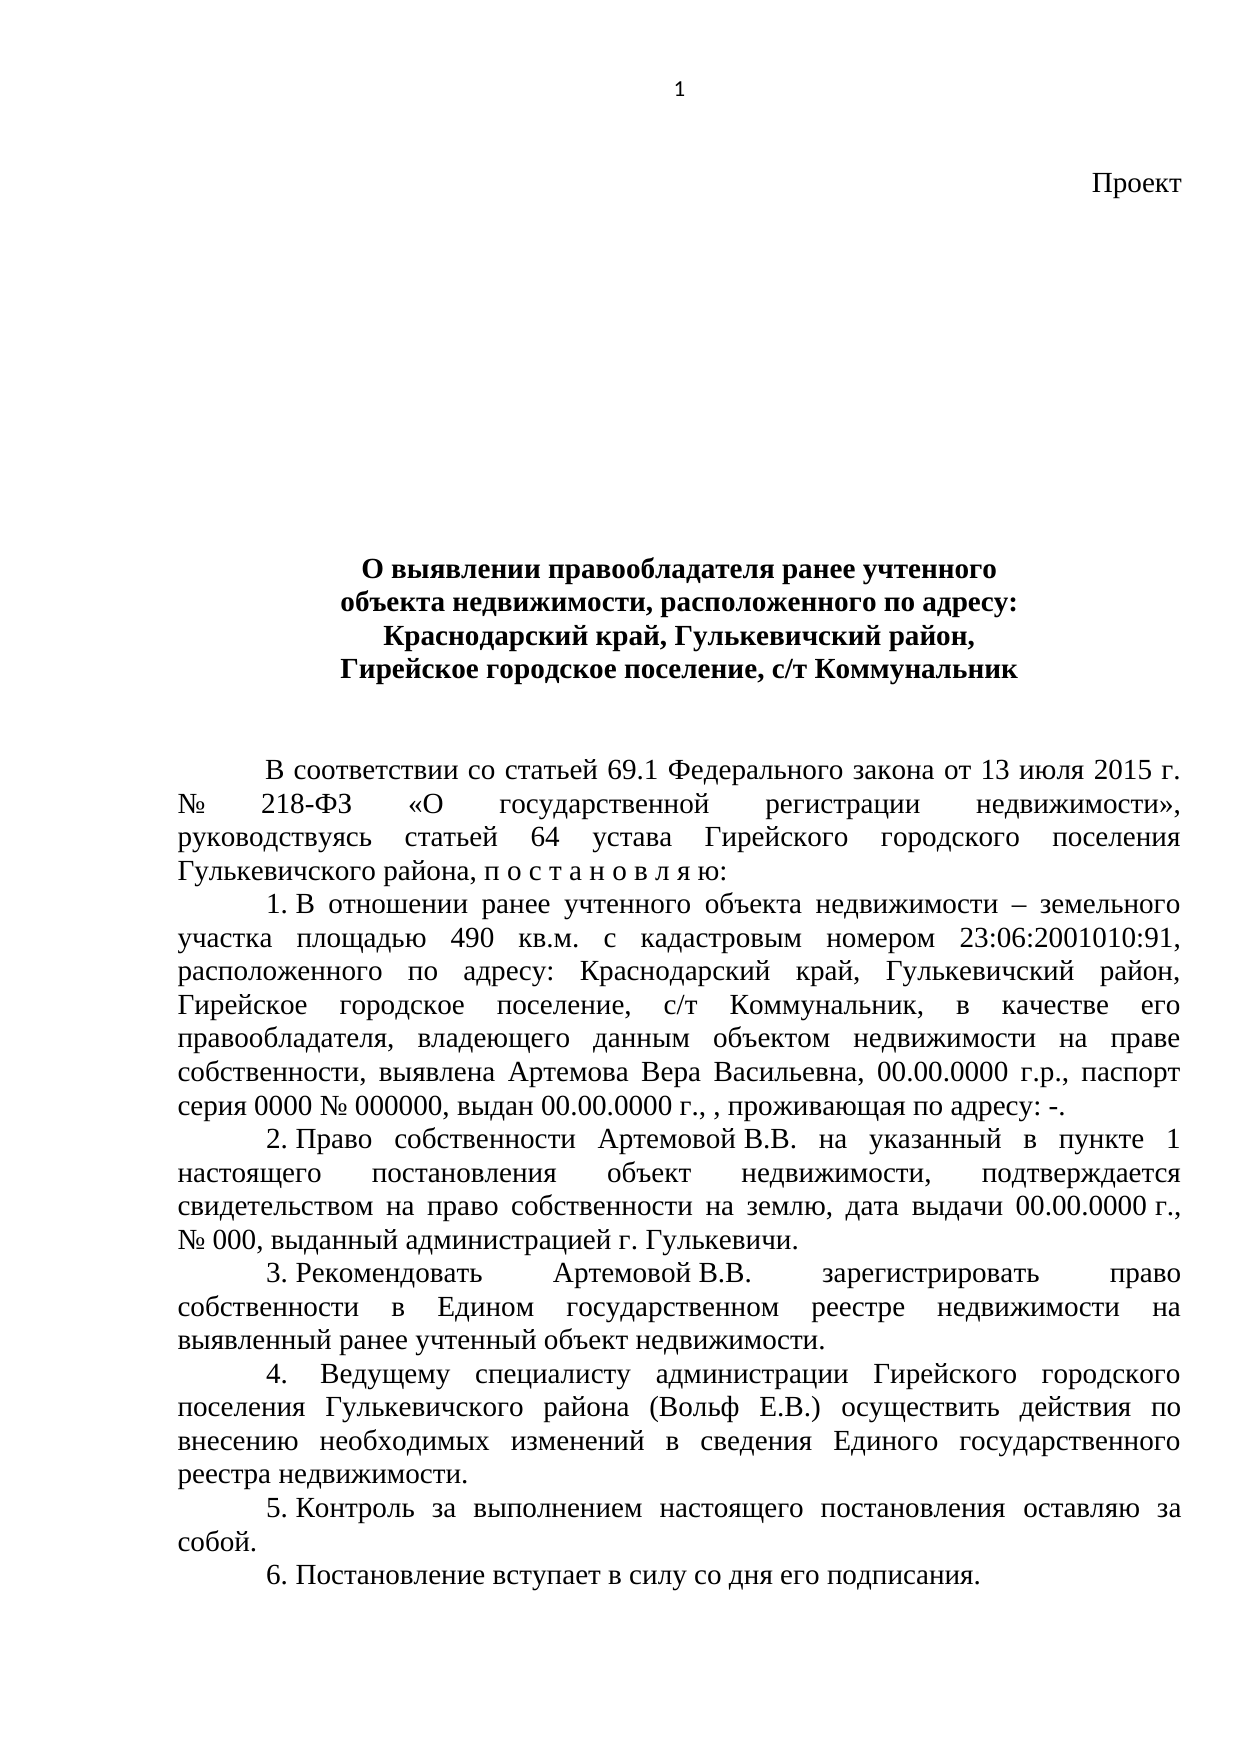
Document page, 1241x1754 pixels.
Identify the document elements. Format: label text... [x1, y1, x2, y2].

list Рекомендовать Артемовой В.В. зарегистрировать право собственности в Едином государственном реестре недвижимости на выявленный ранее учтенный объект недвижимости. [177, 1255, 1181, 1356]
text Краснодарский край, Гулькевичский район, [177, 618, 1181, 652]
list Право собственности Артемовой В.В. на указанный в пункте 1 настоящего постановления объект недвижимости, подтверждается свидетельством на право собственности на землю, дата выдачи 00.00.0000 г., № 000, выданный администрацией г. Гулькевичи. [177, 1121, 1181, 1255]
list Постановление вступает в силу со дня его подписания. [177, 1557, 1181, 1591]
text Гирейское городское поселение, с/т Коммунальник [177, 652, 1181, 685]
text Проект [177, 166, 1182, 199]
list Контроль за выполнением настоящего постановления оставляю за собой. [177, 1490, 1181, 1557]
list В отношении ранее учтенного объекта недвижимости – земельного участка площадью 490 кв.м. с кадастровым номером 23:06:2001010:91, расположенного по адресу: Краснодарский край, Гулькевичский район, Гирейское городское поселение, с/т Коммунальник, в качестве его правообладателя, владеющего данным объектом недвижимости на праве собственности, выявлена Артемова Вера Васильевна, 00.00.0000 г.р., паспорт серия 0000 № 000000, выдан 00.00.0000 г., , проживающая по адресу: -. [177, 886, 1181, 1121]
list Ведущему специалисту администрации Гирейского городского поселения Гулькевичского района (Вольф Е.В.) осуществить действия по внесению необходимых изменений в сведения Единого государственного реестра недвижимости. [177, 1356, 1181, 1490]
text объекта недвижимости, расположенного по адресу: [177, 584, 1181, 618]
text В соответствии со статьей 69.1 Федерального закона от 13 июля 2015 г. № 218-ФЗ «О государственной регистрации недвижимости», руководствуясь статьей 64 устава Гирейского городского поселения Гулькевичского района, п о с т а н о в л я ю: [177, 752, 1181, 886]
text О выявлении правообладателя ранее учтенного [177, 551, 1181, 584]
